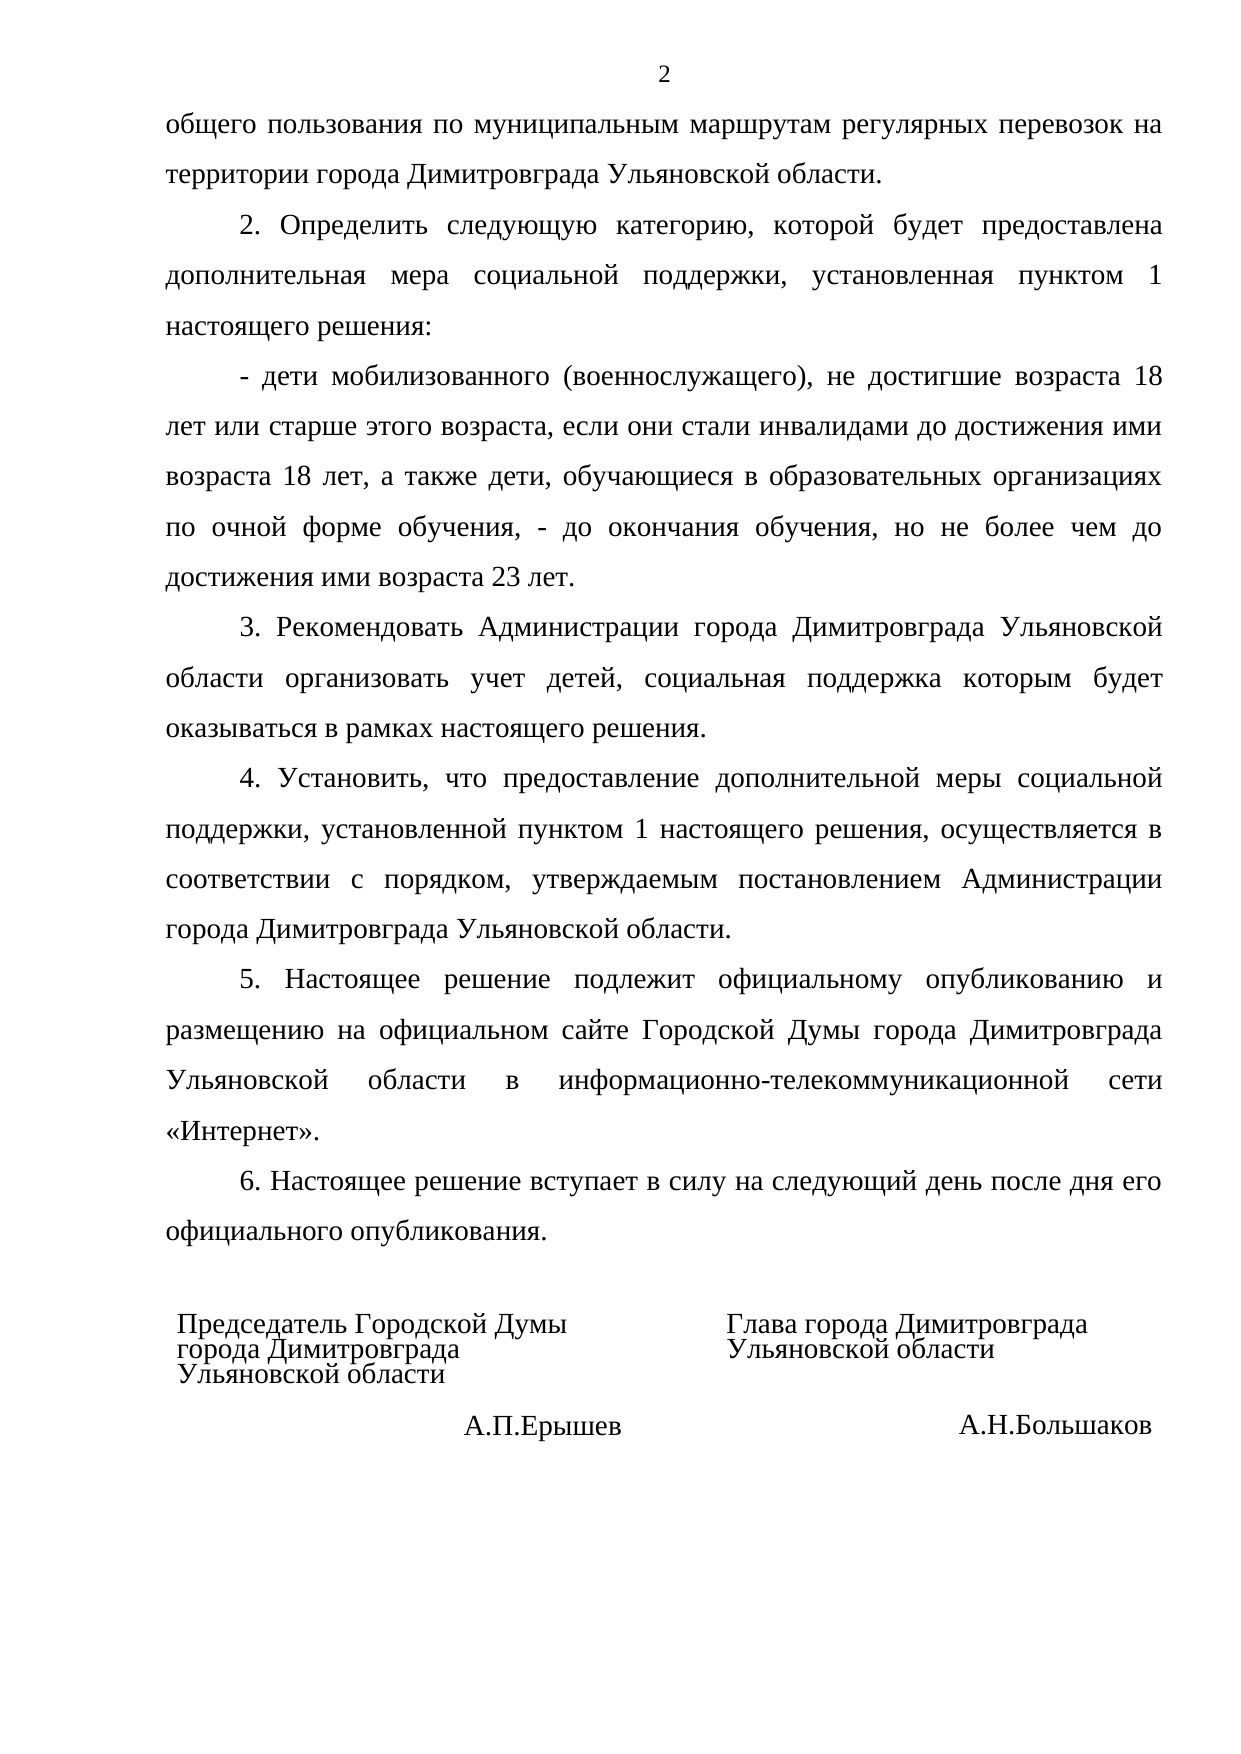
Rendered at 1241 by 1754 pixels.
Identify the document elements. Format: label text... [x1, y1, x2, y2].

title 2. Определить следующую категорию, которой будет предоставлена дополнительная мера социальной поддержки, установленная пунктом 1 настоящего решения: [165, 207, 1163, 341]
title 4. Установить, что предоставление дополнительной меры социальной поддержки, установленной пунктом 1 настоящего решения, осуществляется в соответствии с порядком, утверждаемым постановлением Администрации города Димитровграда Ульяновской области. [165, 760, 1163, 945]
table_header Председатель Городской Думы города Димитровграда Ульяновской области А.П.Ерышев [165, 1314, 633, 1448]
title 3. Рекомендовать Администрации города Димитровграда Ульяновской области организовать учет детей, социальная поддержка которым будет оказываться в рамках настоящего решения. [165, 609, 1163, 744]
table_header Глава города Димитровграда Ульяновской области А.Н.Большаков [633, 1314, 1163, 1448]
text 6. Настоящее решение вступает в силу на следующий день после дня его официального опубликования. [165, 1163, 1163, 1247]
text 5. Настоящее решение подлежит официальному опубликованию и размещению на официальном сайте Городской Думы города Димитровграда Ульяновской области в информационно-телекоммуникационной сети «Интернет». [165, 962, 1163, 1146]
title - дети мобилизованного (военнослужащего), не достигшие возраста 18 лет или старше этого возраста, если они стали инвалидами до достижения ими возраста 18 лет, а также дети, обучающиеся в образовательных организациях по очной форме обучения, - до окончания обучения, но не более чем до достижения ими возраста 23 лет. [165, 358, 1163, 593]
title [165, 106, 1163, 190]
